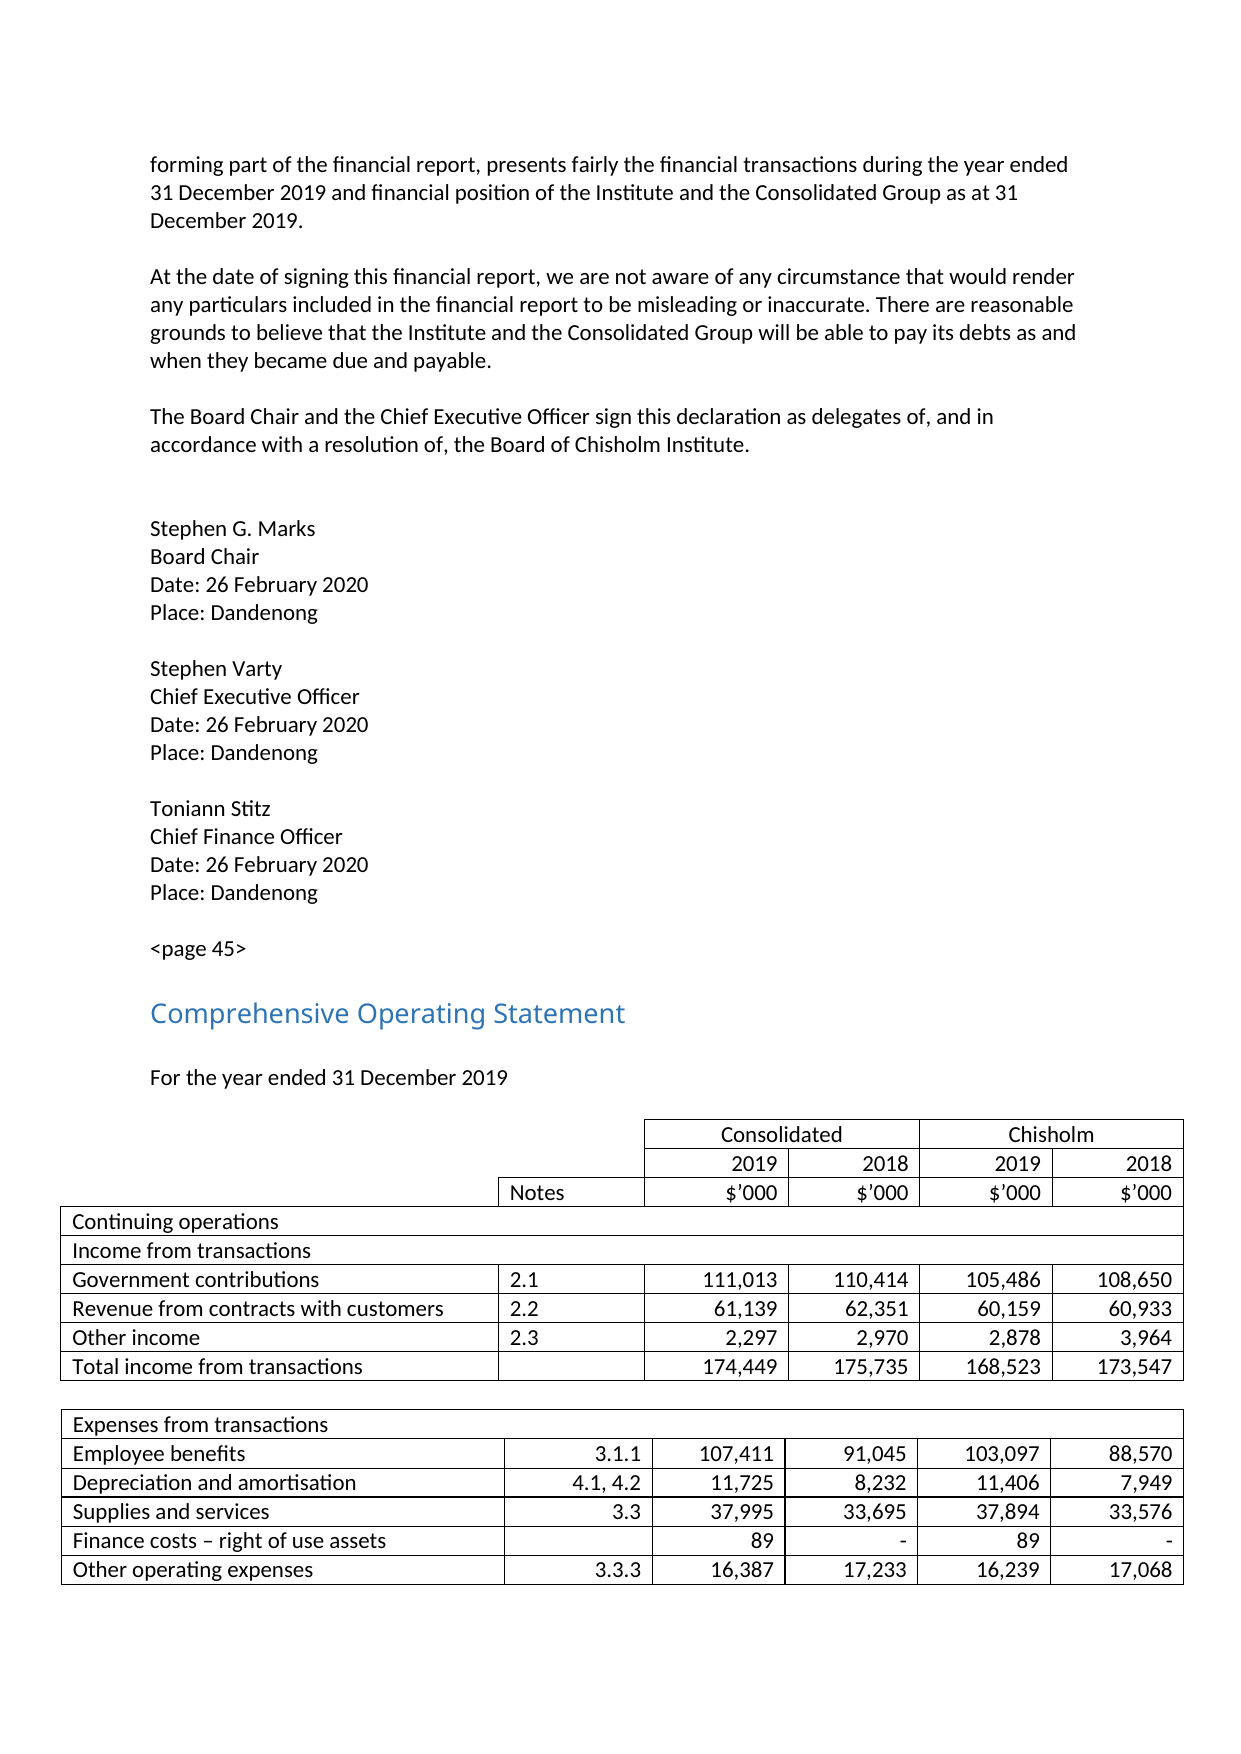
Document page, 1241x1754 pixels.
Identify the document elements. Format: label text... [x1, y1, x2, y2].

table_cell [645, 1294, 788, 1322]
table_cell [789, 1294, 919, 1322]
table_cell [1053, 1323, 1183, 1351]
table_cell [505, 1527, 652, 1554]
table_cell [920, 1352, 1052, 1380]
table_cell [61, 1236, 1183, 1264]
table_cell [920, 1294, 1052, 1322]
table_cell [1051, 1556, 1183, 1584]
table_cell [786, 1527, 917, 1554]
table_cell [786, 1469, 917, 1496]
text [150, 150, 1090, 234]
text Place: Dandenong [150, 878, 1090, 907]
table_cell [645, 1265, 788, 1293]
text Chief Finance Officer [150, 822, 1090, 851]
text Place: Dandenong [150, 598, 1090, 626]
text Place: Dandenong [150, 738, 1090, 766]
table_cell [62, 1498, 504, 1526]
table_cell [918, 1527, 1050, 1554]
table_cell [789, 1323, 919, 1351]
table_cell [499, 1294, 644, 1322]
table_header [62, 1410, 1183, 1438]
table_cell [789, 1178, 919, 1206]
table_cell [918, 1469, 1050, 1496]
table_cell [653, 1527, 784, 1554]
text Chief Executive Officer [150, 682, 1090, 710]
text For the year ended 31 December 2019 [150, 1063, 1090, 1091]
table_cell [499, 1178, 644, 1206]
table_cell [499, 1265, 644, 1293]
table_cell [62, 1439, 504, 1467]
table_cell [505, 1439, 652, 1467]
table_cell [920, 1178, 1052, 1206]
text The Board Chair and the Chief Executive Officer sign this declaration as delegates of, and in accordance with a resolution of, the Board of Chisholm Institute. [150, 402, 1090, 458]
text Toniann Stitz [150, 794, 1090, 822]
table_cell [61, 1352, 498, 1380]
text Date: 26 February 2020 [150, 570, 1090, 598]
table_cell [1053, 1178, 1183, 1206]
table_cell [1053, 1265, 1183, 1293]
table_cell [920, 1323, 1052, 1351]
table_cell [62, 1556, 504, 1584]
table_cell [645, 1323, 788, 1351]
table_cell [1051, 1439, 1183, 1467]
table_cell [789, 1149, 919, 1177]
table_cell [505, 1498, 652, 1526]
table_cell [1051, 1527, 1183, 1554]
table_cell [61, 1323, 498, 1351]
text Date: 26 February 2020 [150, 710, 1090, 738]
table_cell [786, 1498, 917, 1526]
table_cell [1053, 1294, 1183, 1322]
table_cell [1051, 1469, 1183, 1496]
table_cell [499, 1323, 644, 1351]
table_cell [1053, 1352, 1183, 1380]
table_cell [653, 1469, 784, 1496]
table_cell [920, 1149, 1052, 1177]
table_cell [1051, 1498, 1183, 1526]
text Board Chair [150, 542, 1090, 570]
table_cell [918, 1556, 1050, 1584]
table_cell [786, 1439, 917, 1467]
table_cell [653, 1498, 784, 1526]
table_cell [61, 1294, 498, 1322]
text At the date of signing this financial report, we are not aware of any circumstance that would render any particulars included in the financial report to be misleading or inaccurate. There are reasonable grounds to believe that the Institute and the Consolidated Group will be able to pay its debts as and when they became due and payable. [150, 262, 1090, 374]
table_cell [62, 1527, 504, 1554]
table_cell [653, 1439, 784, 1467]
text Stephen G. Marks [150, 514, 1090, 542]
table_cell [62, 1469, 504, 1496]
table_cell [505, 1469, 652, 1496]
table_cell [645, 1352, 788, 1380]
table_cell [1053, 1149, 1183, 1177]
subtitle Comprehensive Operating Statement [150, 995, 1090, 1032]
text <page 45> [150, 934, 1090, 963]
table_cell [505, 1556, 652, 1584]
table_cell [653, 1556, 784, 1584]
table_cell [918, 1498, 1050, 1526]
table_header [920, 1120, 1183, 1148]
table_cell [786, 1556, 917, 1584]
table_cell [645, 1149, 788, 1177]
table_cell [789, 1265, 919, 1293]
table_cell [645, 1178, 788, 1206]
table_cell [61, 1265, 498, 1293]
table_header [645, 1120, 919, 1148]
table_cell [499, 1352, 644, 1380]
text Date: 26 February 2020 [150, 851, 1090, 878]
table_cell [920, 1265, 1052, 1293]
text Stephen Varty [150, 654, 1090, 682]
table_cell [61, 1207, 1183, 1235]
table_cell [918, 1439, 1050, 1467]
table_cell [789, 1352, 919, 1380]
